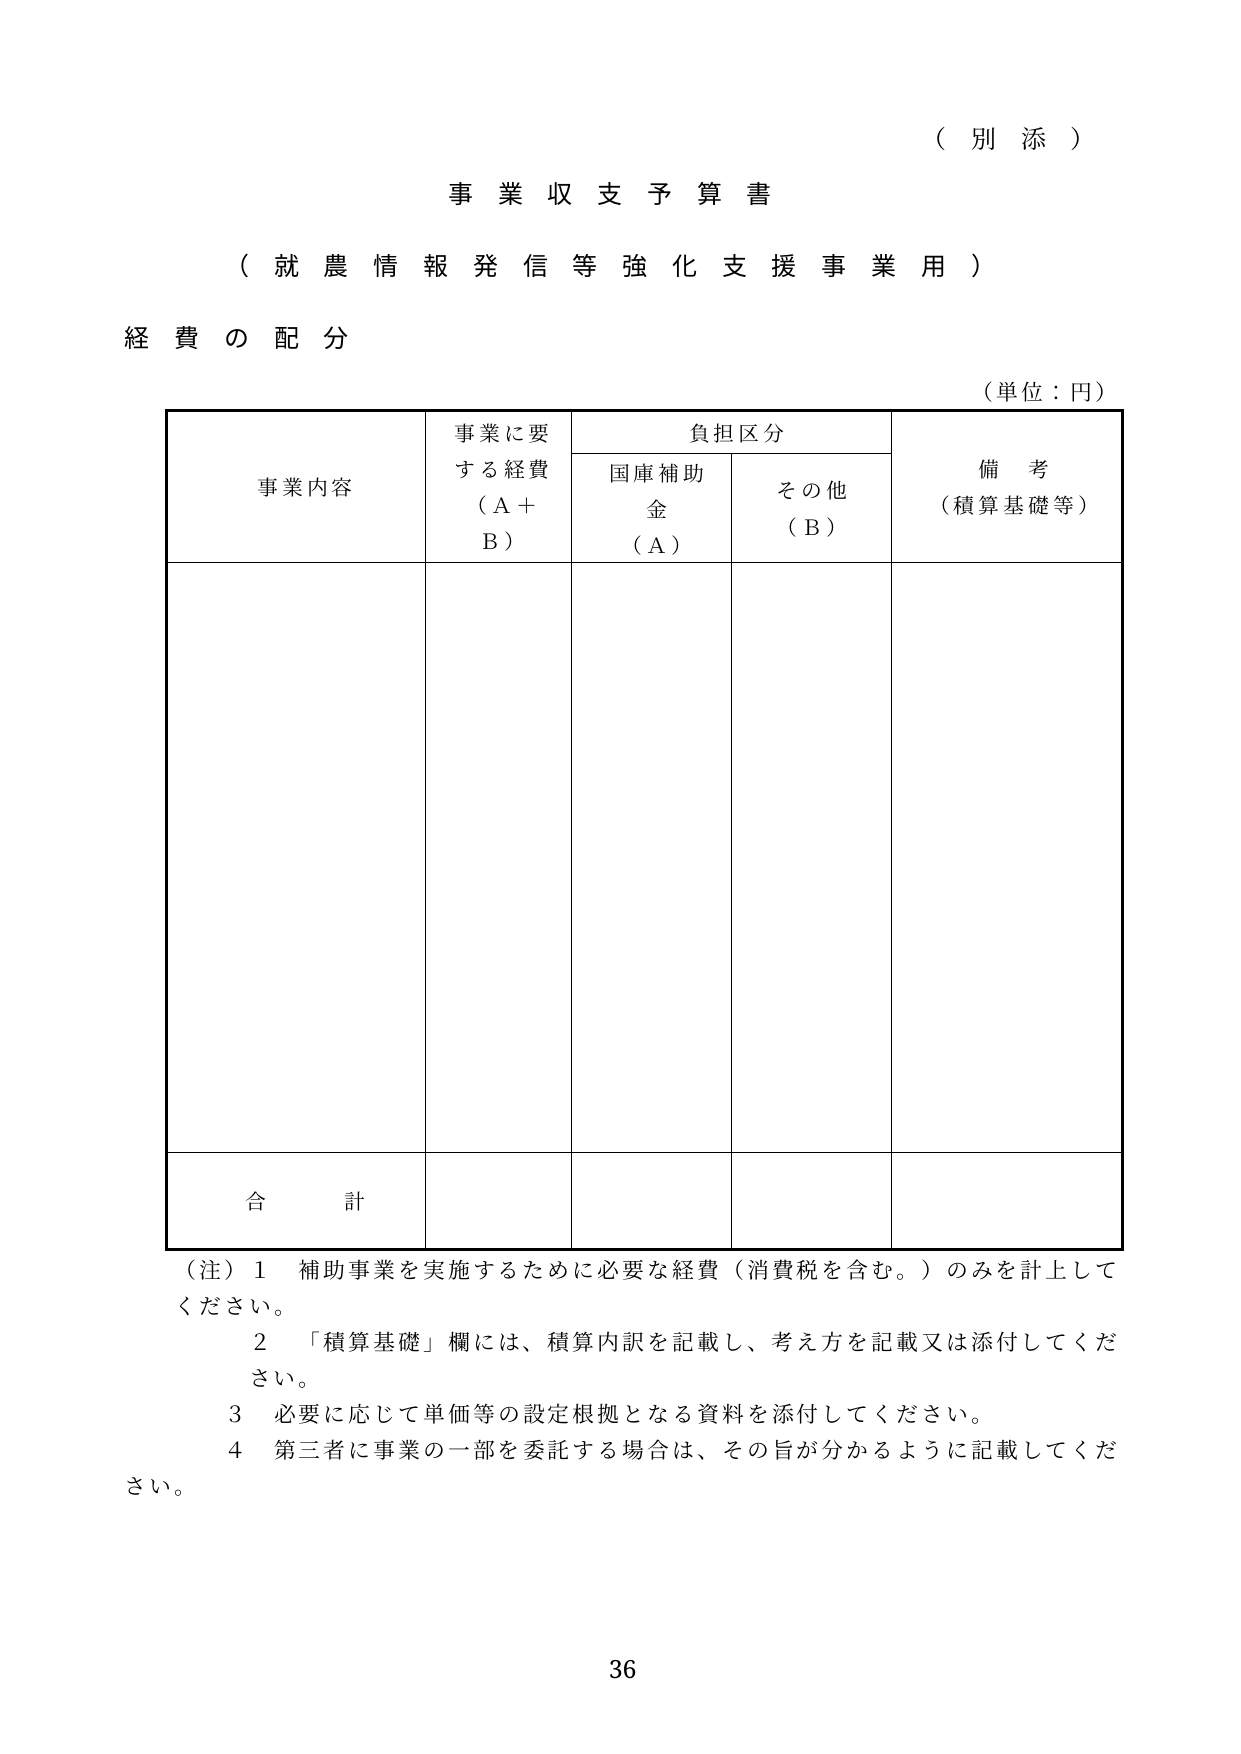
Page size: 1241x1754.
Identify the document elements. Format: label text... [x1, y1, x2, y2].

table_cell 合 計 [168, 1153, 425, 1247]
table_cell [732, 1153, 891, 1247]
table_cell [426, 1153, 571, 1247]
table_cell [892, 563, 1121, 1152]
table_cell [572, 563, 731, 1152]
table_cell [732, 563, 891, 1152]
text ２ 「積算基礎」欄には、積算内訳を記載し、考え方を記載又は添付してください。 [224, 1323, 1120, 1395]
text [112, 1431, 1120, 1503]
text （単位：円） [124, 372, 1120, 408]
table_header 備 考 （積算基礎等） [892, 412, 1121, 562]
table_cell その他 （Ｂ） [732, 454, 891, 562]
table_cell [892, 1153, 1121, 1247]
table_cell [168, 563, 425, 1152]
table_cell [572, 1153, 731, 1247]
table_header 事業内容 [168, 412, 425, 562]
table_cell 国庫補助金 （Ａ） [572, 454, 731, 562]
text ３ 必要に応じて単価等の設定根拠となる資料を添付してください。 [112, 1395, 1120, 1431]
text 経費の配分 [124, 300, 1120, 372]
text （別添） [124, 120, 1120, 156]
text （注）１ 補助事業を実施するために必要な経費（消費税を含む。）のみを計上してください。 [162, 1251, 1120, 1323]
text （就農情報発信等強化支援事業用） [124, 228, 1120, 300]
table_header 事業に要する経費 （Ａ＋Ｂ） [426, 412, 571, 562]
table_header 負担区分 [572, 412, 891, 453]
table_cell [426, 563, 571, 1152]
text 事業収支予算書 [124, 156, 1120, 228]
